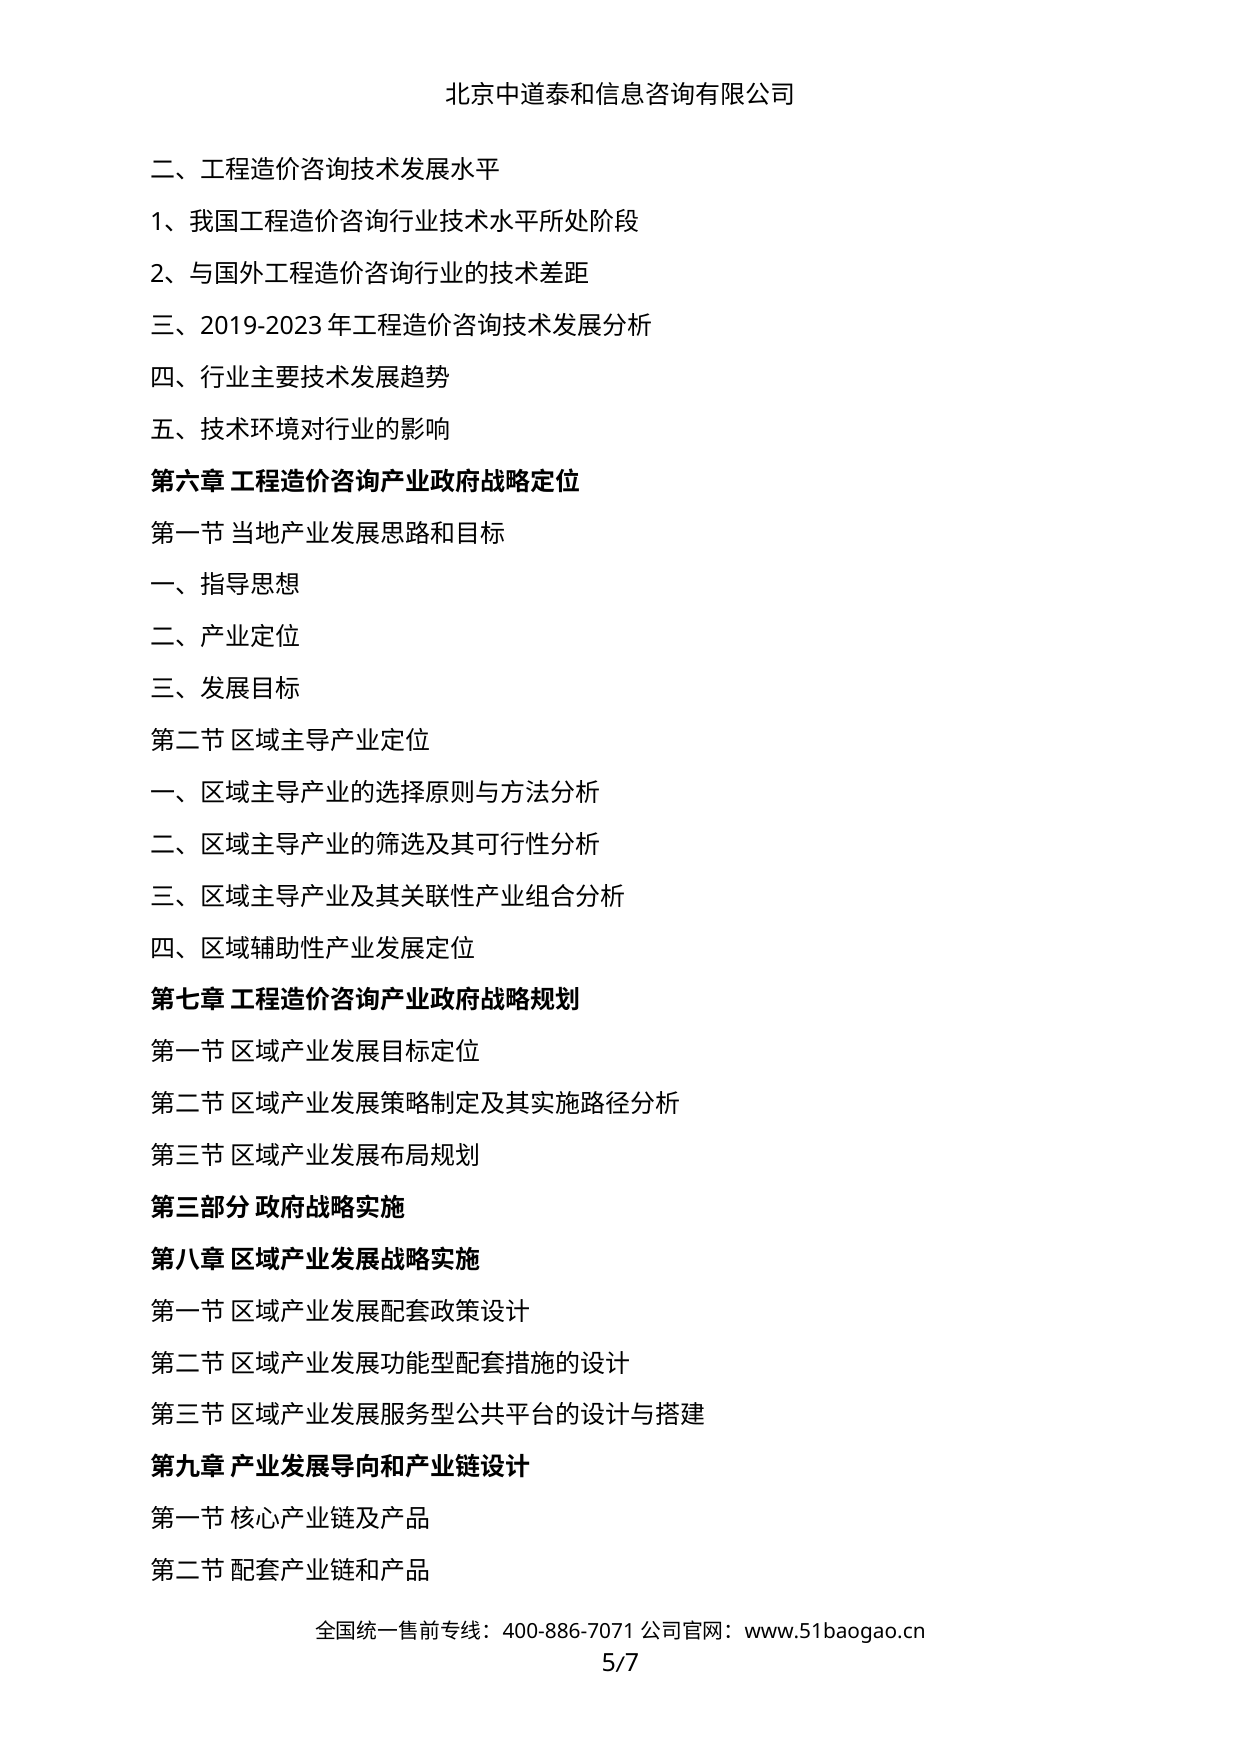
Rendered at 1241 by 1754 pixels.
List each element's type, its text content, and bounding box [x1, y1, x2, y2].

text 四、行业主要技术发展趋势 [150, 357, 1090, 394]
text 第一节 当地产业发展思路和目标 [150, 513, 1090, 549]
text 三、区域主导产业及其关联性产业组合分析 [150, 876, 1090, 912]
text 第三部分 政府战略实施 [150, 1187, 1090, 1224]
text 第六章 工程造价咨询产业政府战略定位 [150, 461, 1090, 497]
text 一、区域主导产业的选择原则与方法分析 [150, 772, 1090, 809]
text 三、发展目标 [150, 669, 1090, 705]
text 第一节 区域产业发展目标定位 [150, 1032, 1090, 1068]
text 第九章 产业发展导向和产业链设计 [150, 1447, 1090, 1483]
text 二、区域主导产业的筛选及其可行性分析 [150, 824, 1090, 861]
text 第二节 区域产业发展功能型配套措施的设计 [150, 1343, 1090, 1379]
text 第二节 配套产业链和产品 [150, 1551, 1090, 1587]
text 第七章 工程造价咨询产业政府战略规划 [150, 980, 1090, 1016]
text 三、2019-2023年工程造价咨询技术发展分析 [150, 306, 1090, 342]
text 第三节 区域产业发展服务型公共平台的设计与搭建 [150, 1395, 1090, 1431]
text 四、区域辅助性产业发展定位 [150, 928, 1090, 964]
text 第三节 区域产业发展布局规划 [150, 1136, 1090, 1172]
text 一、指导思想 [150, 565, 1090, 601]
text 2、与国外工程造价咨询行业的技术差距 [150, 254, 1090, 290]
text 第一节 核心产业链及产品 [150, 1499, 1090, 1535]
text 1、我国工程造价咨询行业技术水平所处阶段 [150, 202, 1090, 238]
text 第二节 区域主导产业定位 [150, 721, 1090, 757]
text 第一节 区域产业发展配套政策设计 [150, 1291, 1090, 1327]
text 二、产业定位 [150, 617, 1090, 653]
text 第八章 区域产业发展战略实施 [150, 1239, 1090, 1276]
text 第二节 区域产业发展策略制定及其实施路径分析 [150, 1084, 1090, 1120]
text 五、技术环境对行业的影响 [150, 409, 1090, 446]
text 二、工程造价咨询技术发展水平 [150, 150, 1090, 186]
